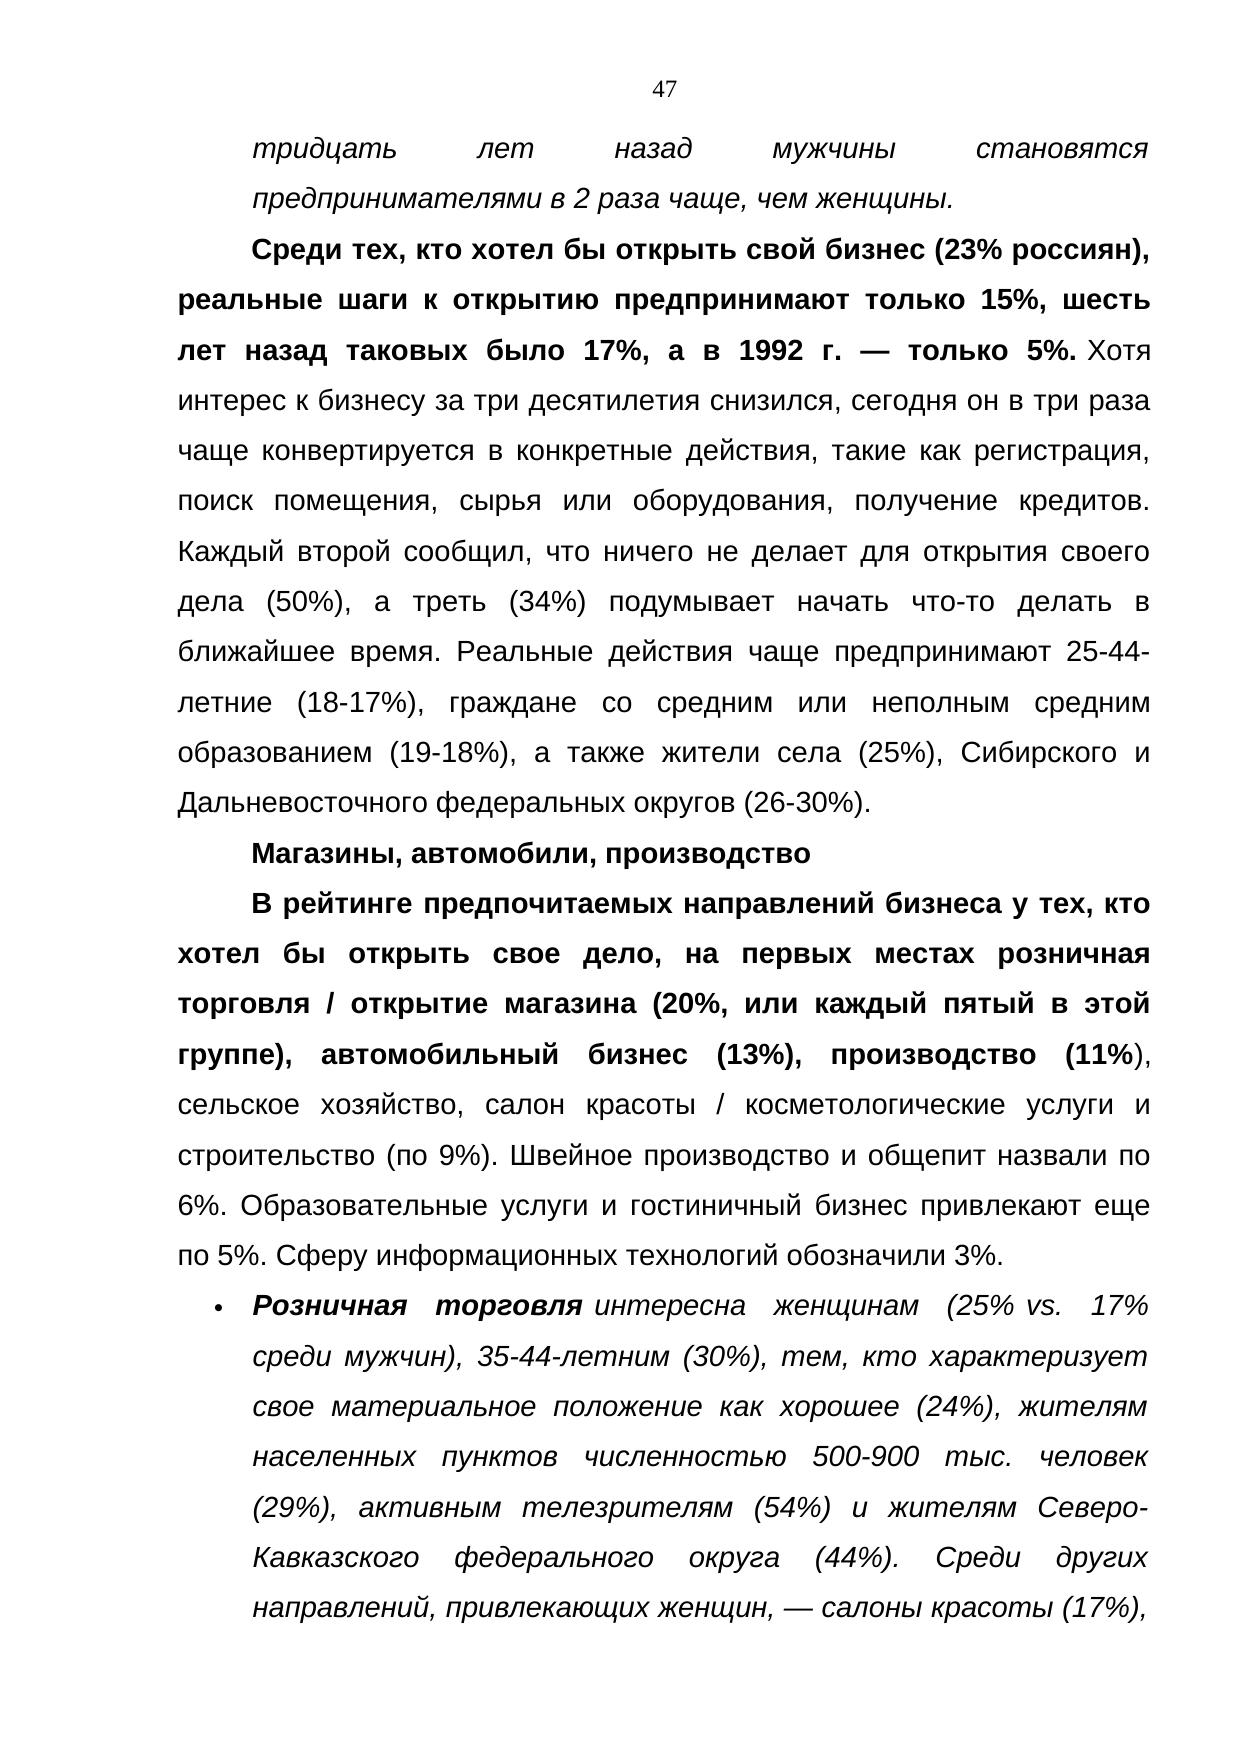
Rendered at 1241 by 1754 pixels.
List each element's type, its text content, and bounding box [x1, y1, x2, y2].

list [215, 131, 1152, 215]
text Магазины, автомобили, производство [177, 836, 1152, 869]
text Среди тех, кто хотел бы открыть свой бизнес (23% россиян), реальные шаги к открытию предпринимают только 15%, шесть лет назад таковых было 17%, а в 1992 г. — только 5%. Хотя интерес к бизнесу за три десятилетия снизился, сегодня он в три раза чаще конвертируется в конкретные действия, такие как регистрация, поиск помещения, сырья или оборудования, получение кредитов. Каждый второй сообщил, что ничего не делает для открытия своего дела (50%), а треть (34%) подумывает начать что-то делать в ближайшее время. Реальные действия чаще предпринимают 25-44-летние (18-17%), граждане со средним или неполным средним образованием (19-18%), а также жители села (25%), Сибирского и Дальневосточного федеральных округов (26-30%). [177, 232, 1152, 819]
text В рейтинге предпочитаемых направлений бизнеса у тех, кто хотел бы открыть свое дело, на первых местах розничная торговля / открытие магазина (20%, или каждый пятый в этой группе), автомобильный бизнес (13%), производство (11%), сельское хозяйство, салон красоты / косметологические услуги и строительство (по 9%). Швейное производство и общепит назвали по 6%. Образовательные услуги и гостиничный бизнес привлекают еще по 5%. Сферу информационных технологий обозначили 3%. [177, 886, 1152, 1272]
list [215, 1288, 1152, 1624]
